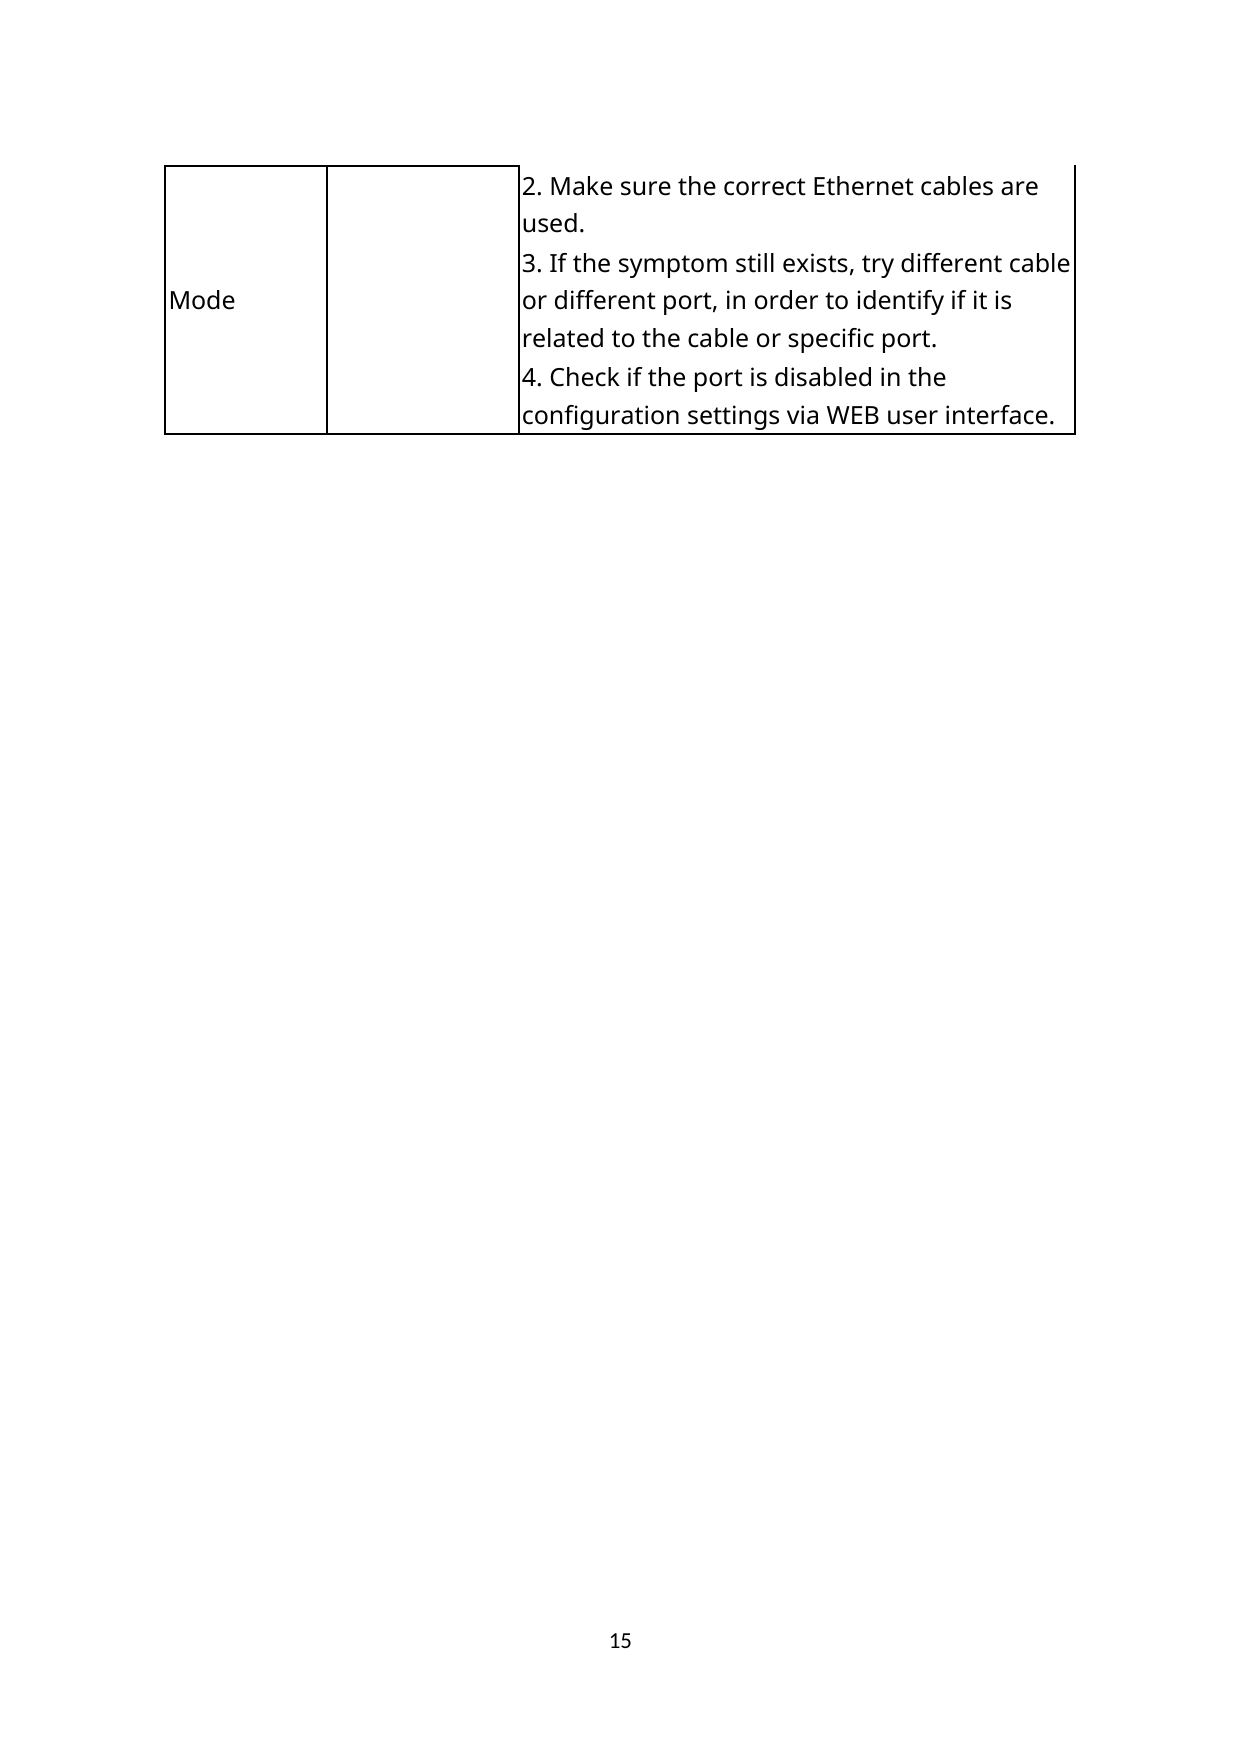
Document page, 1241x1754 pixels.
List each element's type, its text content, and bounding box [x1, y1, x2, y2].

table_cell 2. Make sure the correct Ethernet cables are used. [520, 165, 1074, 242]
table_cell 3. If the symptom still exists, try different cable or different port, in order to identify if it is related to the cable or specific port. [520, 242, 1074, 356]
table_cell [328, 167, 518, 433]
table_cell 4. Check if the port is disabled in the configuration settings via WEB user interface. [520, 356, 1074, 433]
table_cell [166, 167, 326, 433]
